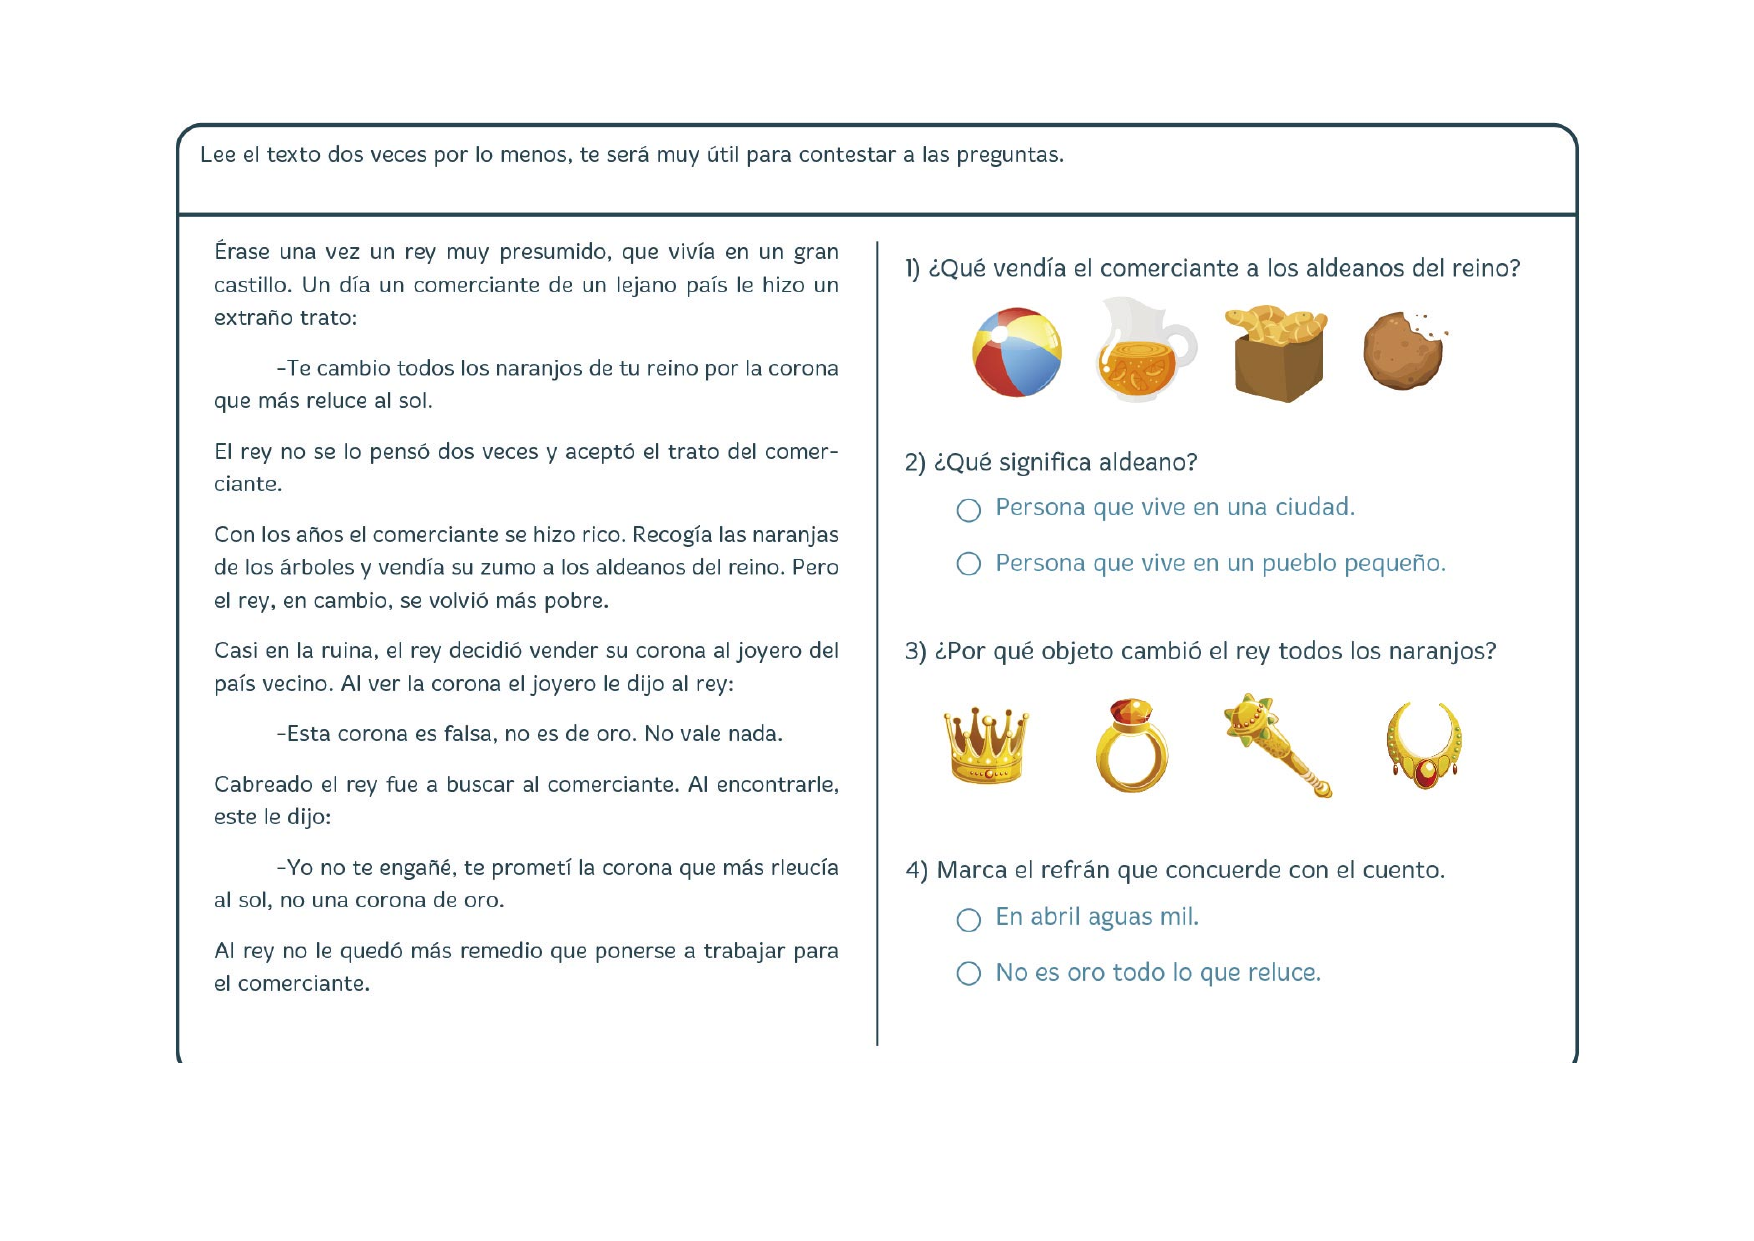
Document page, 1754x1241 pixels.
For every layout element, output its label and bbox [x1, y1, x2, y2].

picture [147, 103, 1607, 1063]
